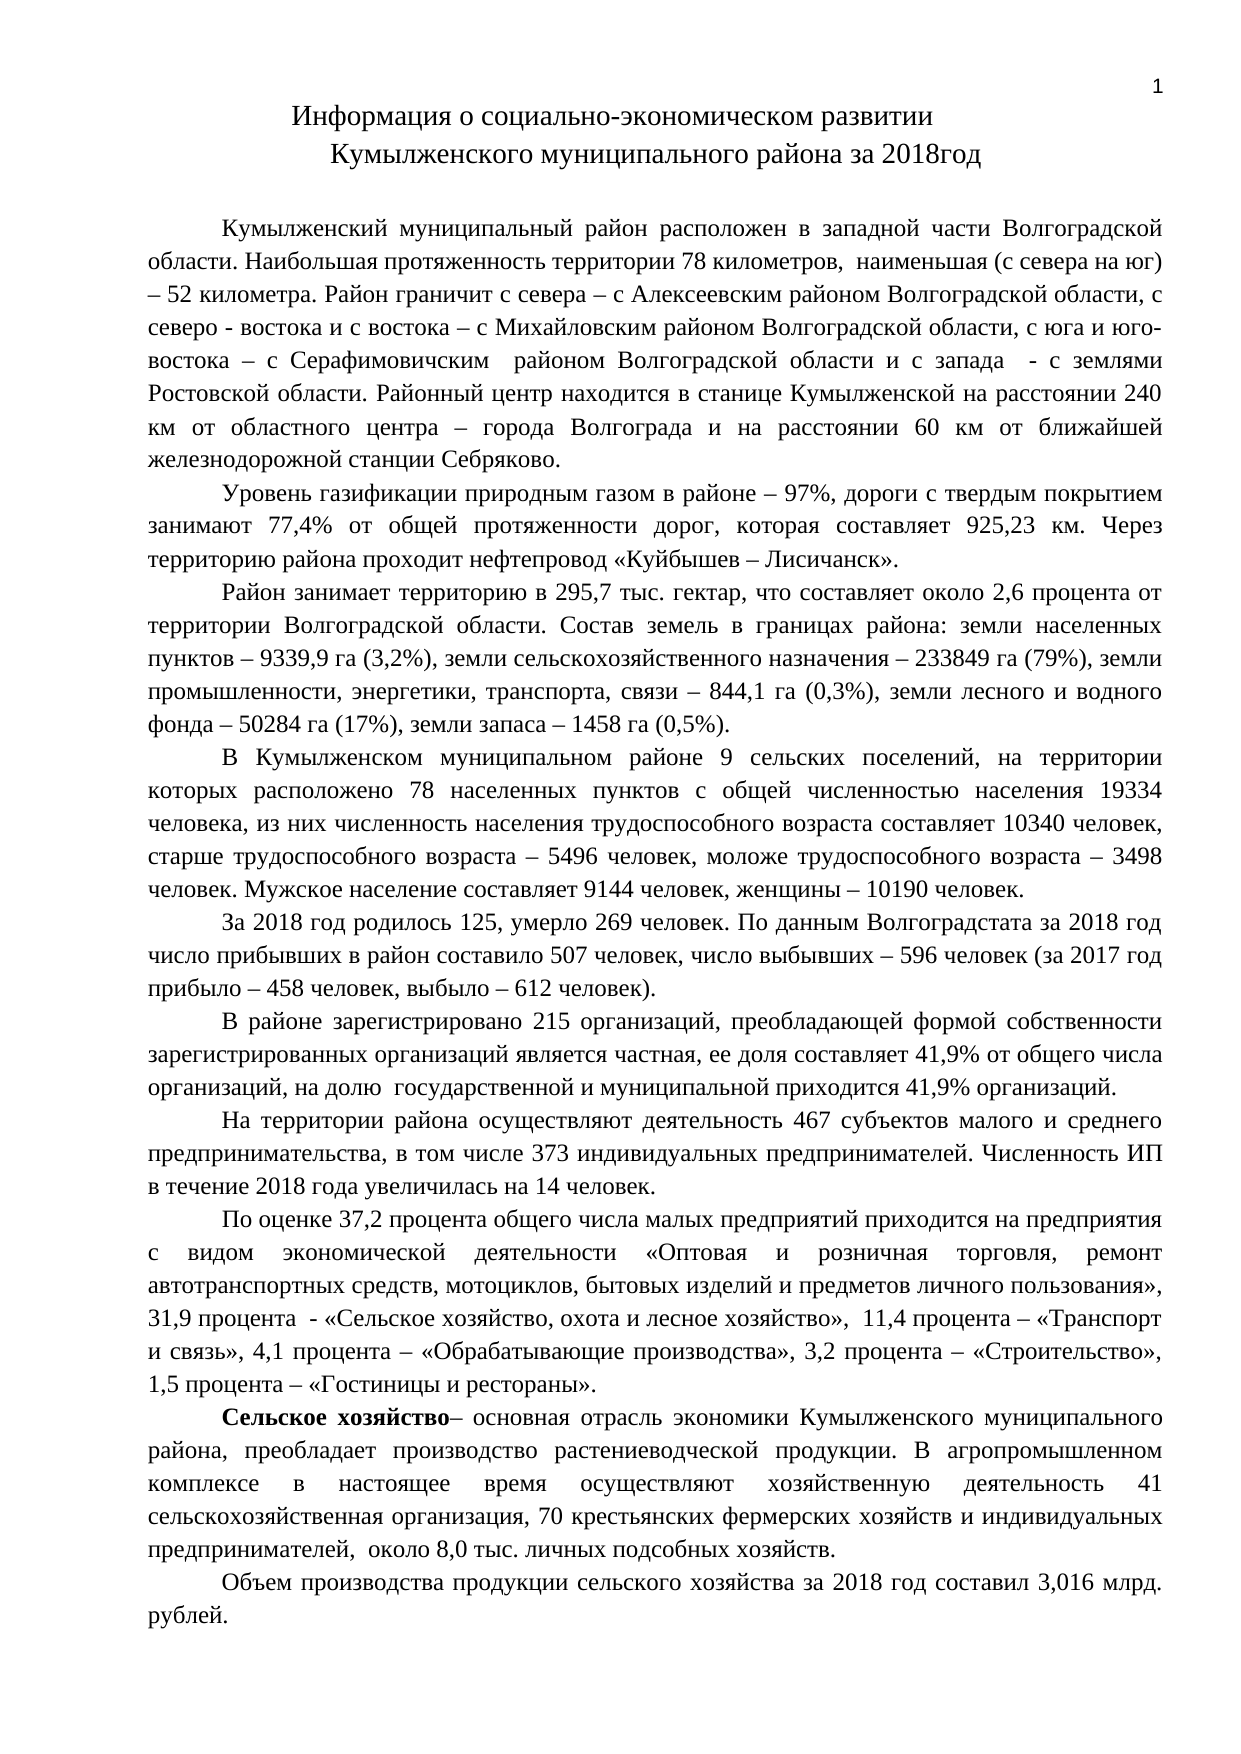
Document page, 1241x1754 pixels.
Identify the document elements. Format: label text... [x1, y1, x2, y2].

text Сельское хозяйство– основная отрасль экономики Кумылженского муниципального района, преобладает производство растениеводческой продукции. В агропромышленном комплексе в настоящее время осуществляют хозяйственную деятельность 41 сельскохозяйственная организация, 70 крестьянских фермерских хозяйств и индивидуальных предпринимателей, около 8,0 тыс. личных подсобных хозяйств. [148, 1402, 1163, 1563]
text На территории района осуществляют деятельность 467 субъектов малого и среднего предпринимательства, в том числе 373 индивидуальных предпринимателей. Численность ИП в течение 2018 года увеличилась на 14 человек. [148, 1105, 1163, 1200]
text Объем производства продукции сельского хозяйства за 2018 год составил 3,016 млрд. рублей. [148, 1567, 1163, 1629]
text По оценке 37,2 процента общего числа малых предприятий приходится на предприятия с видом экономической деятельности «Оптовая и розничная торговля, ремонт автотранспортных средств, мотоциклов, бытовых изделий и предметов личного пользования», 31,9 процента - «Сельское хозяйство, охота и лесное хозяйство», 11,4 процента – «Транспорт и связь», 4,1 процента – «Обрабатывающие производства», 3,2 процента – «Строительство», 1,5 процента – «Гостиницы и рестораны». [148, 1204, 1163, 1398]
text Информация о социально-экономическом развитии [148, 98, 1163, 131]
text Уровень газификации природным газом в районе – 97%, дороги с твердым покрытием занимают 77,4% от общей протяженности дорог, которая составляет 925,23 км. Через территорию района проходит нефтепровод «Куйбышев – Лисичанск». [148, 478, 1163, 572]
text За 2018 год родилось 125, умерло 269 человек. По данным Волгоградстата за 2018 год число прибывших в район составило 507 человек, число выбывших – 596 человек (за 2017 год прибыло – 458 человек, выбыло – 612 человек). [148, 907, 1163, 1002]
text Кумылженский муниципальный район расположен в западной части Волгоградской области. Наибольшая протяженность территории 78 километров, наименьшая (с севера на юг) – 52 километра. Район граничит с севера – с Алексеевским районом Волгоградской области, с северо - востока и с востока – с Михайловским районом Волгоградской области, с юга и юго-востока – с Серафимовичским районом Волгоградской области и с запада - с землями Ростовской области. Районный центр находится в станице Кумылженской на расстоянии 240 км от областного центра – города Волгограда и на расстоянии 60 км от ближайшей железнодорожной станции Себряково. [148, 213, 1163, 473]
text Район занимает территорию в 295,7 тыс. гектар, что составляет около 2,6 процента от территории Волгоградской области. Состав земель в границах района: земли населенных пунктов – 9339,9 га (3,2%), земли сельскохозяйственного назначения – 233849 га (79%), земли промышленности, энергетики, транспорта, связи – 844,1 га (0,3%), земли лесного и водного фонда – 50284 га (17%), земли запаса – 1458 га (0,5%). [148, 577, 1163, 737]
text В районе зарегистрировано 215 организаций, преобладающей формой собственности зарегистрированных организаций является частная, ее доля составляет 41,9% от общего числа организаций, на долю государственной и муниципальной приходится 41,9% организаций. [148, 1006, 1163, 1101]
text Кумылженского муниципального района за 2018год [148, 136, 1163, 170]
text В Кумылженском муниципальном районе 9 сельских поселений, на территории которых расположено 78 населенных пунктов с общей численностью населения 19334 человека, из них численность населения трудоспособного возраста составляет 10340 человек, старше трудоспособного возраста – 5496 человек, моложе трудоспособного возраста – 3498 человек. Мужское население составляет 9144 человек, женщины – 10190 человек. [148, 742, 1163, 903]
